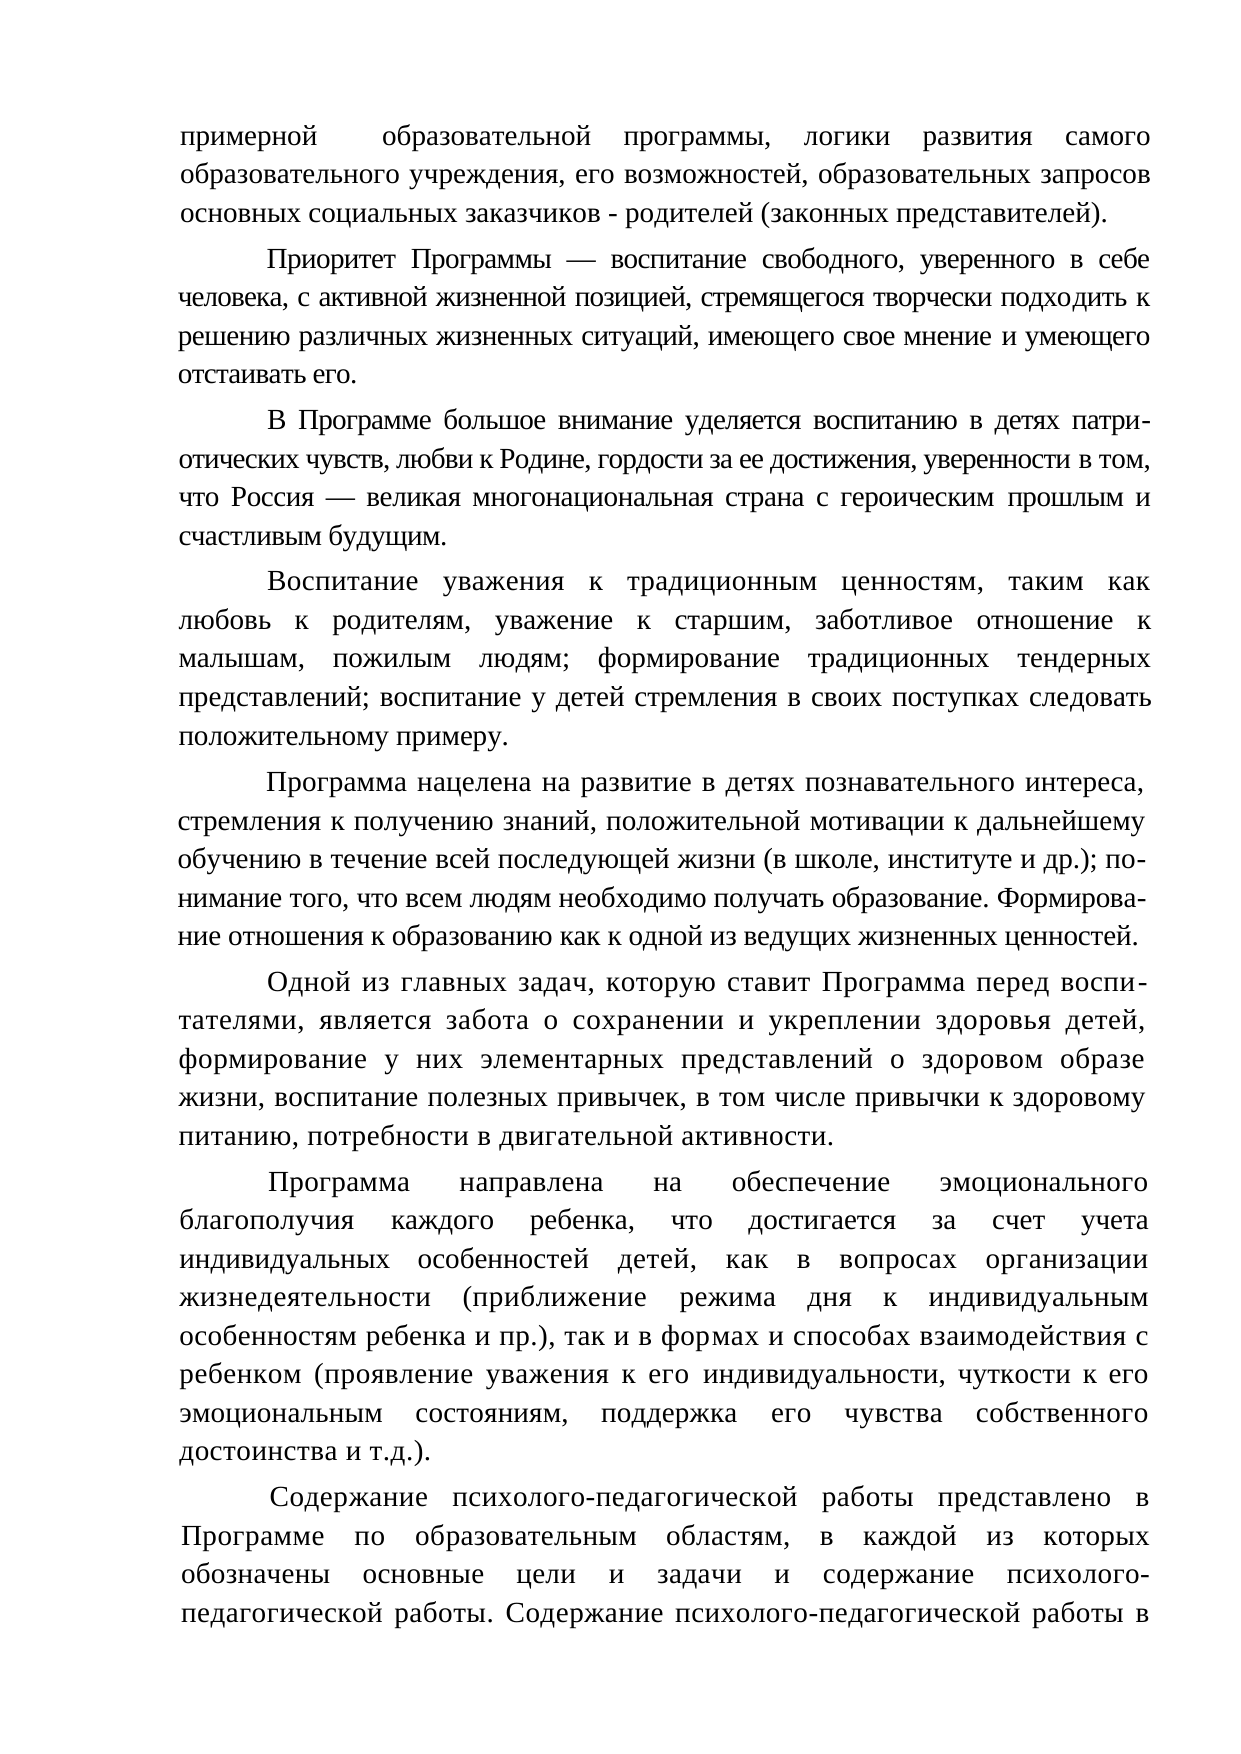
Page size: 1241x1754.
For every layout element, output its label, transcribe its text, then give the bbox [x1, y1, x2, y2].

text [181, 1479, 1151, 1629]
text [180, 118, 1151, 229]
text Приоритет Программы — воспитание свободного, уверенного в себе человека, с активной жизненной позицией, стремящегося творчески подходить к решению различных жизненных ситуаций, имеющего свое мнение и умеющего отстаивать его. [178, 241, 1150, 390]
text Программа направлена на обеспечение эмоционального благополучия каждого ребенка, что достигается за счет учета индивидуальных особенностей детей, как в вопросах организации жизнедеятельности (приближение режима дня к индивидуальным особенностям ребенка и пр.), так и в формах и способах взаимодействия с ребенком (проявление уважения к его индивидуальности, чуткости к его эмоциональным состояниям, поддержка его чувства собственного достоинства и т.д.). [179, 1164, 1149, 1467]
text Одной из главных задач, которую ставит Программа перед воспитателями, является забота о сохранении и укреплении здоровья детей, формирование у них элементарных представлений о здоровом образе жизни, воспитание полезных привычек, в том числе привычки к здоровому питанию, потребности в двигательной активности. [178, 964, 1147, 1152]
text В Программе большое внимание уделяется воспитанию в детях патриотических чувств, любви к Родине, гордости за ее достижения, уверенности в том, что Россия — великая многонациональная страна с героическим прошлым и счастливым будущим. [178, 402, 1151, 552]
text Программа нацелена на развитие в детях познавательного интереса, стремления к получению знаний, положительной мотивации к дальнейшему обучению в течение всей последующей жизни (в школе, институте и др.); понимание того, что всем людям необходимо получать образование. Формирование отношения к образованию как к одной из ведущих жизненных ценностей. [177, 764, 1146, 952]
text Воспитание уважения к традиционным ценностям, таким как любовь к родителям, уважение к старшим, заботливое отношение к малышам, пожилым людям; формирование традиционных тендерных представлений; воспитание у детей стремления в своих поступках следовать положительному примеру. [178, 563, 1152, 751]
